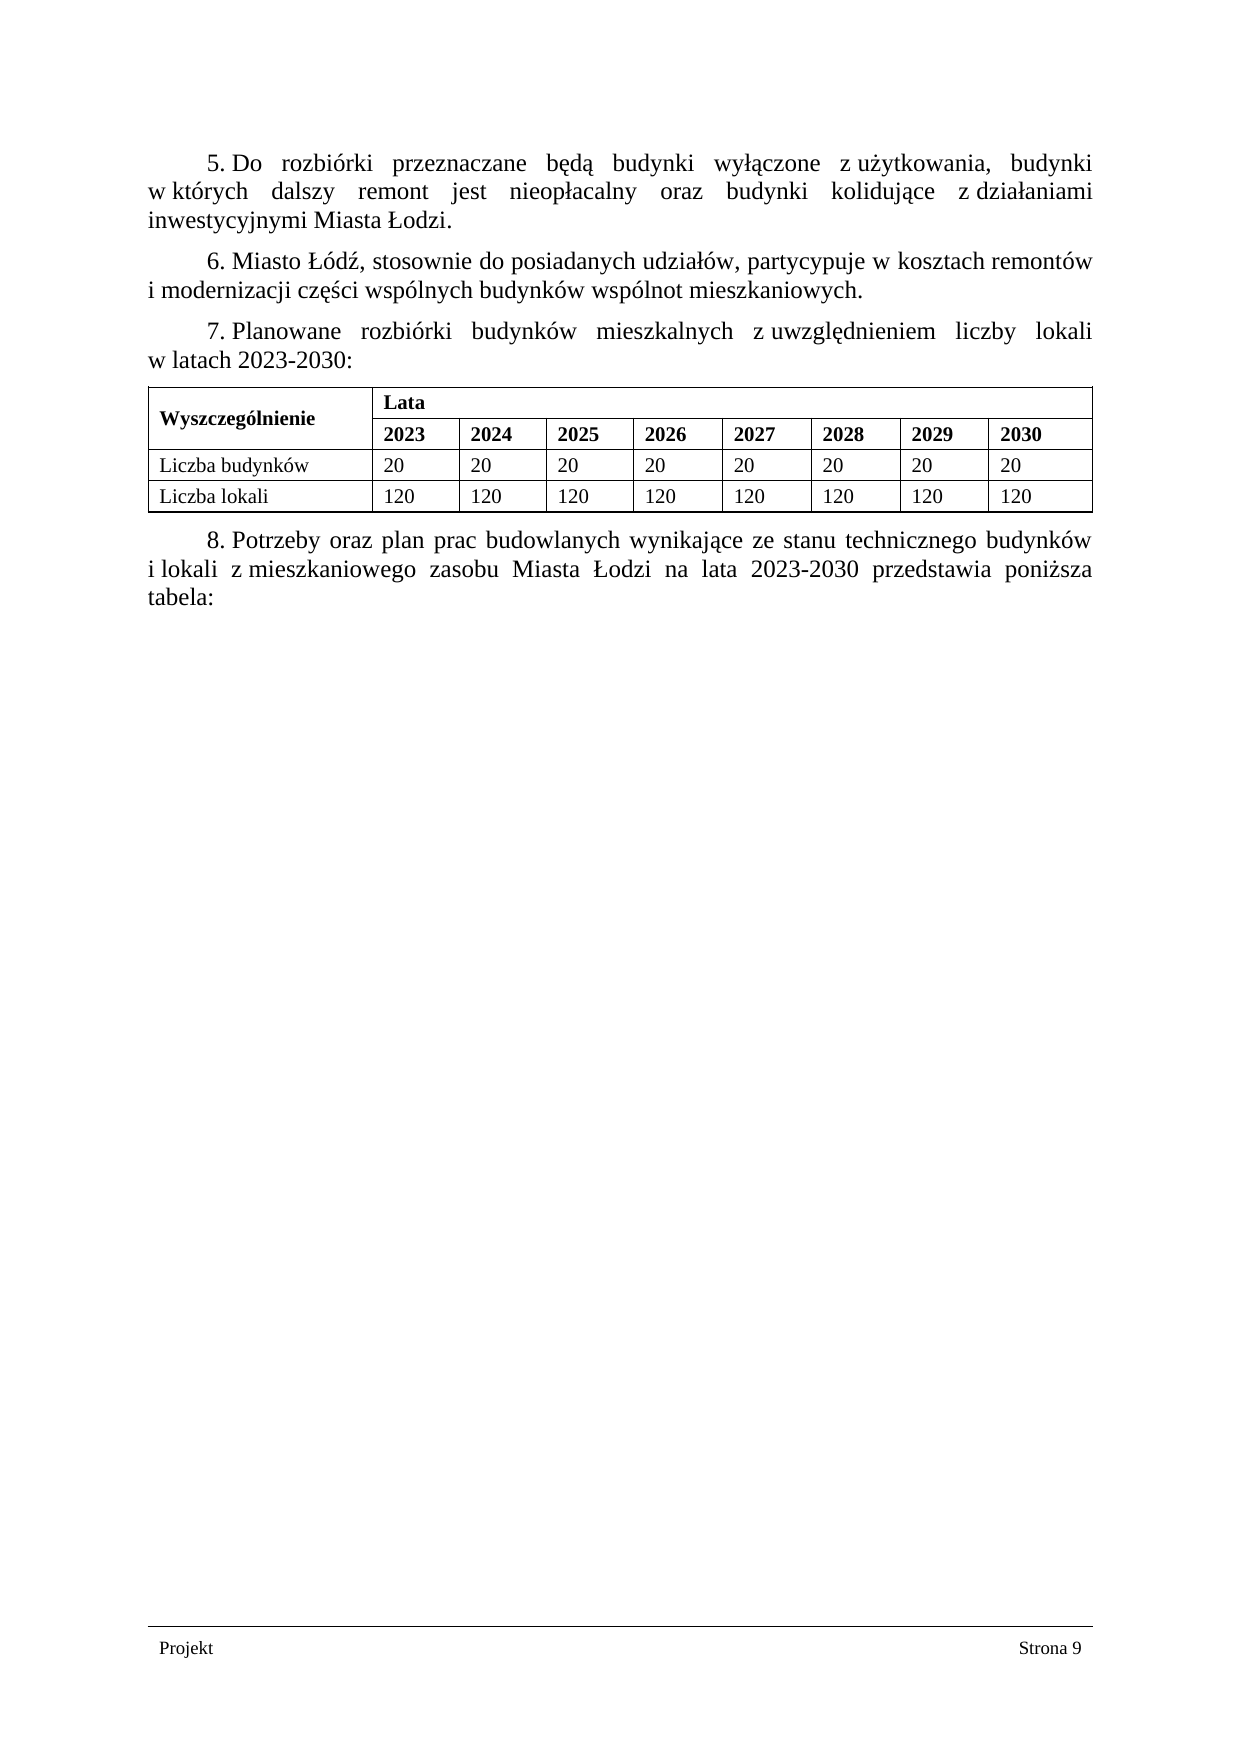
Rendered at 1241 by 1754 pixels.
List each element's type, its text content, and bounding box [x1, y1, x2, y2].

table_cell 120 [373, 481, 459, 511]
table_cell 2026 [634, 419, 722, 449]
table_cell 120 [989, 481, 1092, 511]
table_cell 2029 [901, 419, 988, 449]
table_cell 2025 [547, 419, 633, 449]
table_cell 120 [634, 481, 722, 511]
text 6. Miasto Łódź, stosownie do posiadanych udziałów, partycypuje w kosztach remontów i modernizacji części wspólnych budynków wspólnot mieszkaniowych. [148, 246, 1093, 304]
table_cell 2024 [460, 419, 546, 449]
table_cell 120 [460, 481, 546, 511]
table_cell 20 [901, 450, 988, 480]
table_cell 120 [901, 481, 988, 511]
table_cell 20 [460, 450, 546, 480]
text 5. Do rozbiórki przeznaczane będą budynki wyłączone z użytkowania, budynki w których dalszy remont jest nieopłacalny oraz budynki kolidujące z działaniami inwestycyjnymi Miasta Łodzi. [148, 148, 1093, 234]
table_cell 2028 [812, 419, 900, 449]
table_cell 20 [812, 450, 900, 480]
table_cell Liczba lokali [149, 481, 372, 511]
table_cell 120 [723, 481, 811, 511]
table_cell 2030 [989, 419, 1092, 449]
table_header Lata [373, 388, 1092, 418]
text 7. Planowane rozbiórki budynków mieszkalnych z uwzględnieniem liczby lokali w latach 2023-2030: [148, 316, 1093, 374]
table_cell 20 [547, 450, 633, 480]
text 8. Potrzeby oraz plan prac budowlanych wynikające ze stanu technicznego budynków i lokali z mieszkaniowego zasobu Miasta Łodzi na lata 2023-2030 przedstawia poniższa tabela: [148, 525, 1093, 611]
table_header Wyszczególnienie [149, 388, 372, 449]
table_cell 2023 [373, 419, 459, 449]
table_cell 120 [547, 481, 633, 511]
table_cell 120 [812, 481, 900, 511]
table_cell 20 [373, 450, 459, 480]
table_cell 20 [634, 450, 722, 480]
table_cell 20 [989, 450, 1092, 480]
table_cell 20 [723, 450, 811, 480]
table_cell 2027 [723, 419, 811, 449]
table_cell Liczba budynków [149, 450, 372, 480]
